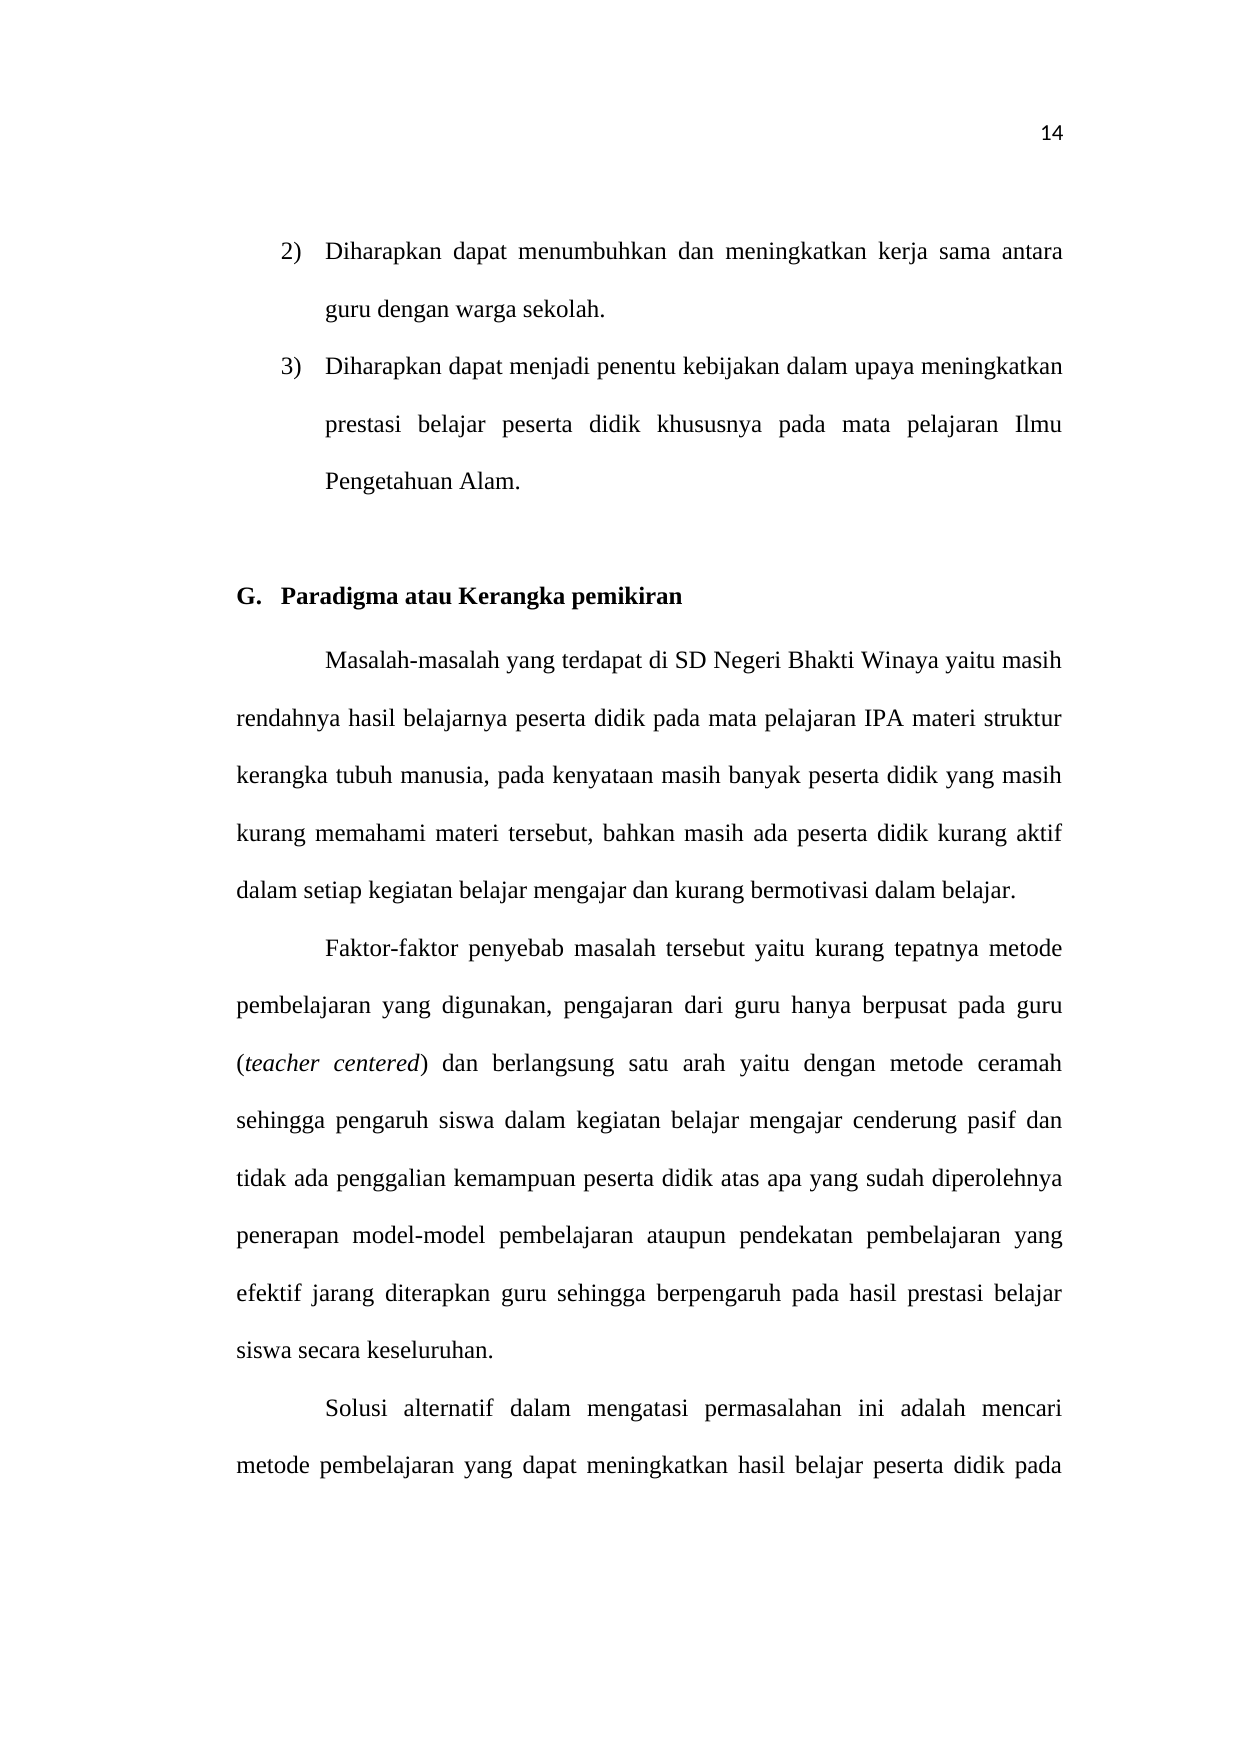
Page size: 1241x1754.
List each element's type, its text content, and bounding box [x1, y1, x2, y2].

list Diharapkan dapat menjadi penentu kebijakan dalam upaya meningkatkan prestasi belajar peserta didik khususnya pada mata pelajaran Ilmu Pengetahuan Alam. [281, 351, 1063, 495]
list Diharapkan dapat menumbuhkan dan meningkatkan kerja sama antara guru dengan warga sekolah. [281, 236, 1063, 322]
text Faktor-faktor penyebab masalah tersebut yaitu kurang tepatnya metode pembelajaran yang digunakan, pengajaran dari guru hanya berpusat pada guru (teacher centered) dan berlangsung satu arah yaitu dengan metode ceramah sehingga pengaruh siswa dalam kegiatan belajar mengajar cenderung pasif dan tidak ada penggalian kemampuan peserta didik atas apa yang sudah diperolehnya penerapan model-model pembelajaran ataupun pendekatan pembelajaran yang efektif jarang diterapkan guru sehingga berpengaruh pada hasil prestasi belajar siswa secara keseluruhan. [236, 933, 1063, 1364]
list Paradigma atau Kerangka pemikiran [236, 581, 1063, 610]
text Masalah-masalah yang terdapat di SD Negeri Bhakti Winaya yaitu masih rendahnya hasil belajarnya peserta didik pada mata pelajaran IPA materi struktur kerangka tubuh manusia, pada kenyataan masih banyak peserta didik yang masih kurang memahami materi tersebut, bahkan masih ada peserta didik kurang aktif dalam setiap kegiatan belajar mengajar dan kurang bermotivasi dalam belajar. [236, 645, 1063, 904]
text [236, 1393, 1063, 1479]
